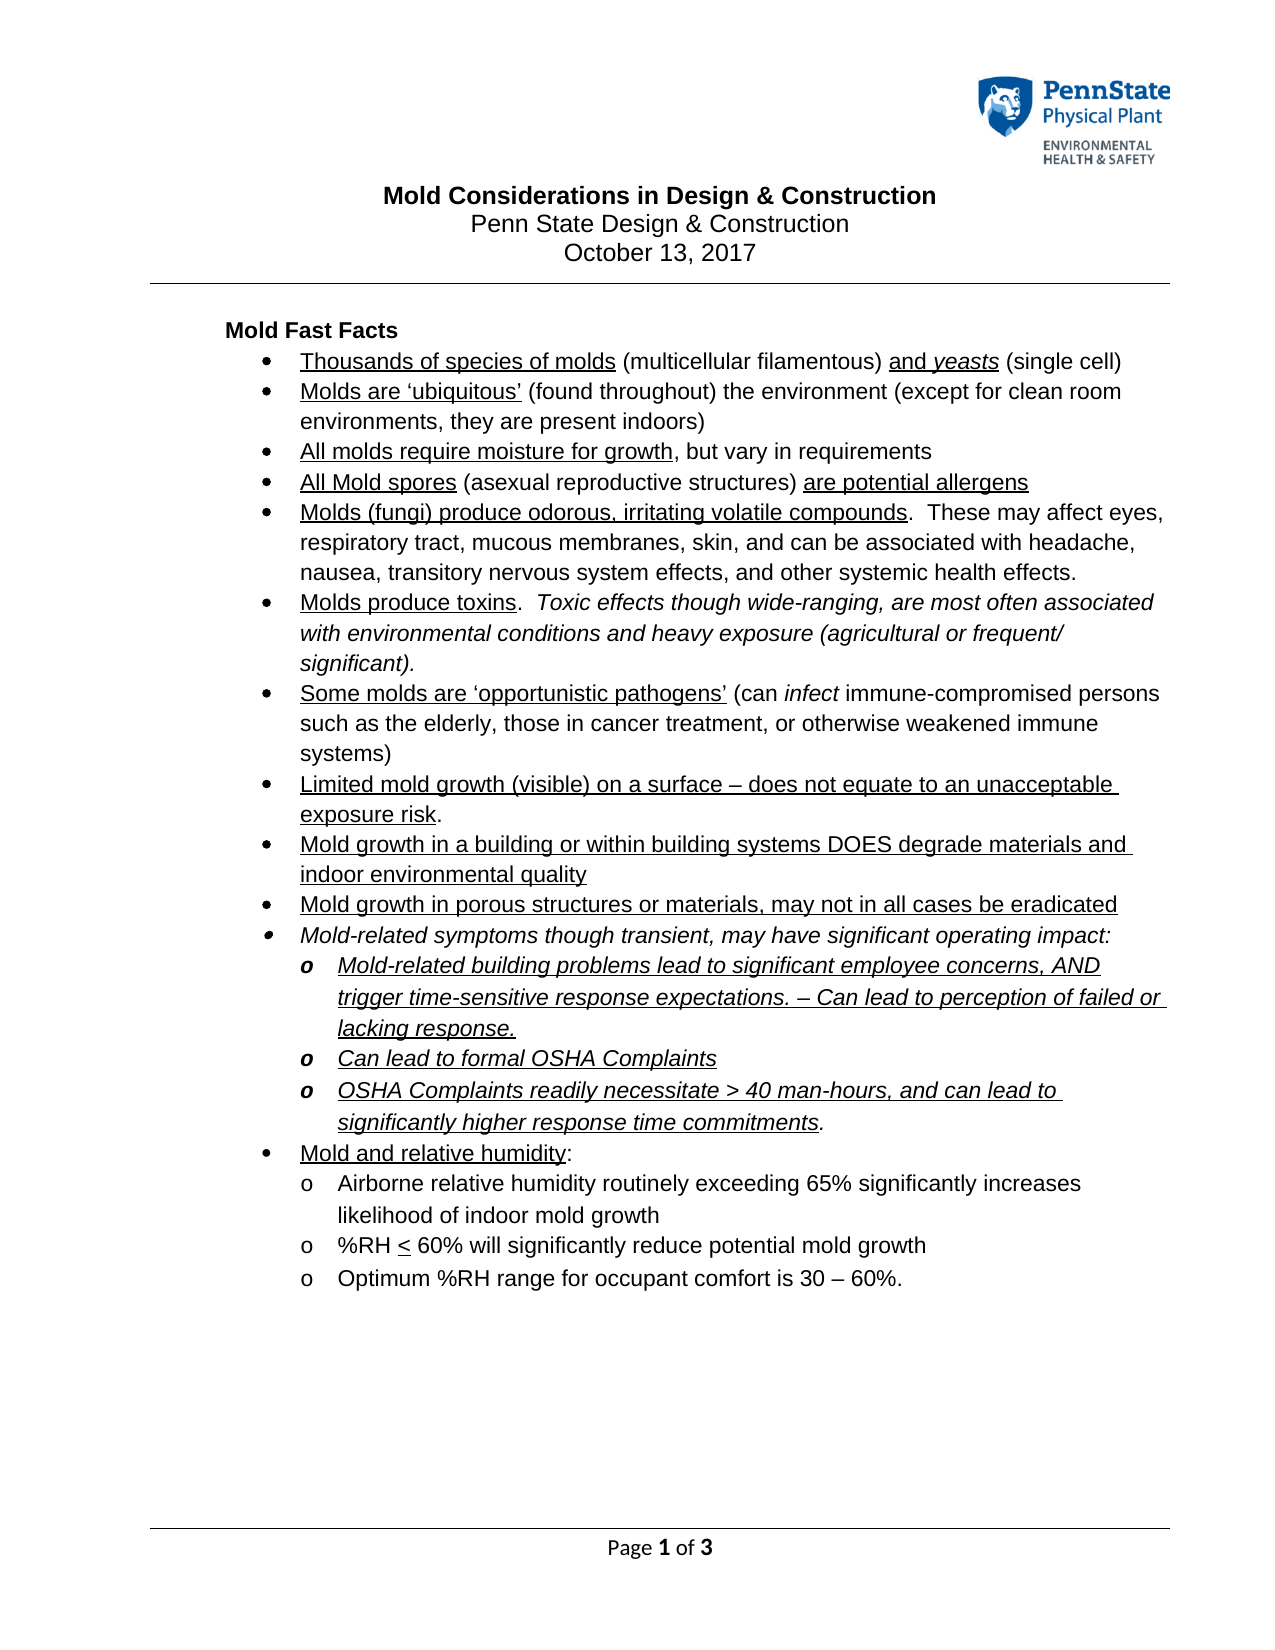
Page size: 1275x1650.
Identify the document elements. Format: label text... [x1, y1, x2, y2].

list Thousands of species of molds (multicellular filamentous) and yeasts (single cell) [262, 348, 1170, 374]
list Molds produce toxins. Toxic effects though wide-ranging, are most often associated with environmental conditions and heavy exposure (agricultural or frequent/ significant). [262, 589, 1170, 676]
list Mold growth in porous structures or materials, may not in all cases be eradicated [262, 891, 1170, 918]
list Mold-related symptoms though transient, may have significant operating impact: [262, 922, 1170, 948]
list Some molds are ‘opportunistic pathogens’ (can infect immune-compromised persons such as the elderly, those in cancer treatment, or otherwise weakened immune systems) [262, 680, 1170, 767]
list Mold Fast Facts [225, 317, 1170, 344]
list Mold-related building problems lead to significant employee concerns, AND [300, 952, 1170, 980]
list OSHA Complaints readily necessitate > 40 man-hours, and can lead to significantly higher response time commitments. [300, 1077, 1170, 1136]
list Can lead to formal OSHA Complaints [300, 1045, 1170, 1073]
list Mold and relative humidity: [262, 1139, 1170, 1166]
list Limited mold growth (visible) on a surface – does not equate to an unacceptable exposure risk. [262, 771, 1170, 827]
list Optimum %RH range for occupant comfort is 30 – 60%. [300, 1265, 1170, 1293]
list Mold growth in a building or within building systems DOES degrade materials and indoor environmental quality [262, 831, 1170, 887]
list Airborne relative humidity routinely exceeding 65% significantly increases likelihood of indoor mold growth [300, 1170, 1170, 1228]
list Molds (fungi) produce odorous, irritating volatile compounds. These may affect eyes, respiratory tract, mucous membranes, skin, and can be associated with headache, nausea, transitory nervous system effects, and other systemic health effects. [262, 499, 1170, 585]
picture [976, 75, 1170, 167]
list All Mold spores (asexual reproductive structures) are potential allergens [262, 468, 1170, 495]
list trigger time-sensitive response expectations. – Can lead to perception of failed or lacking response. [337, 984, 1170, 1041]
list %RH < 60% will significantly reduce potential mold growth [300, 1232, 1170, 1261]
list Molds are ‘ubiquitous’ (found throughout) the environment (except for clean room environments, they are present indoors) [262, 378, 1170, 434]
list All molds require moisture for growth, but vary in requirements [262, 438, 1170, 464]
